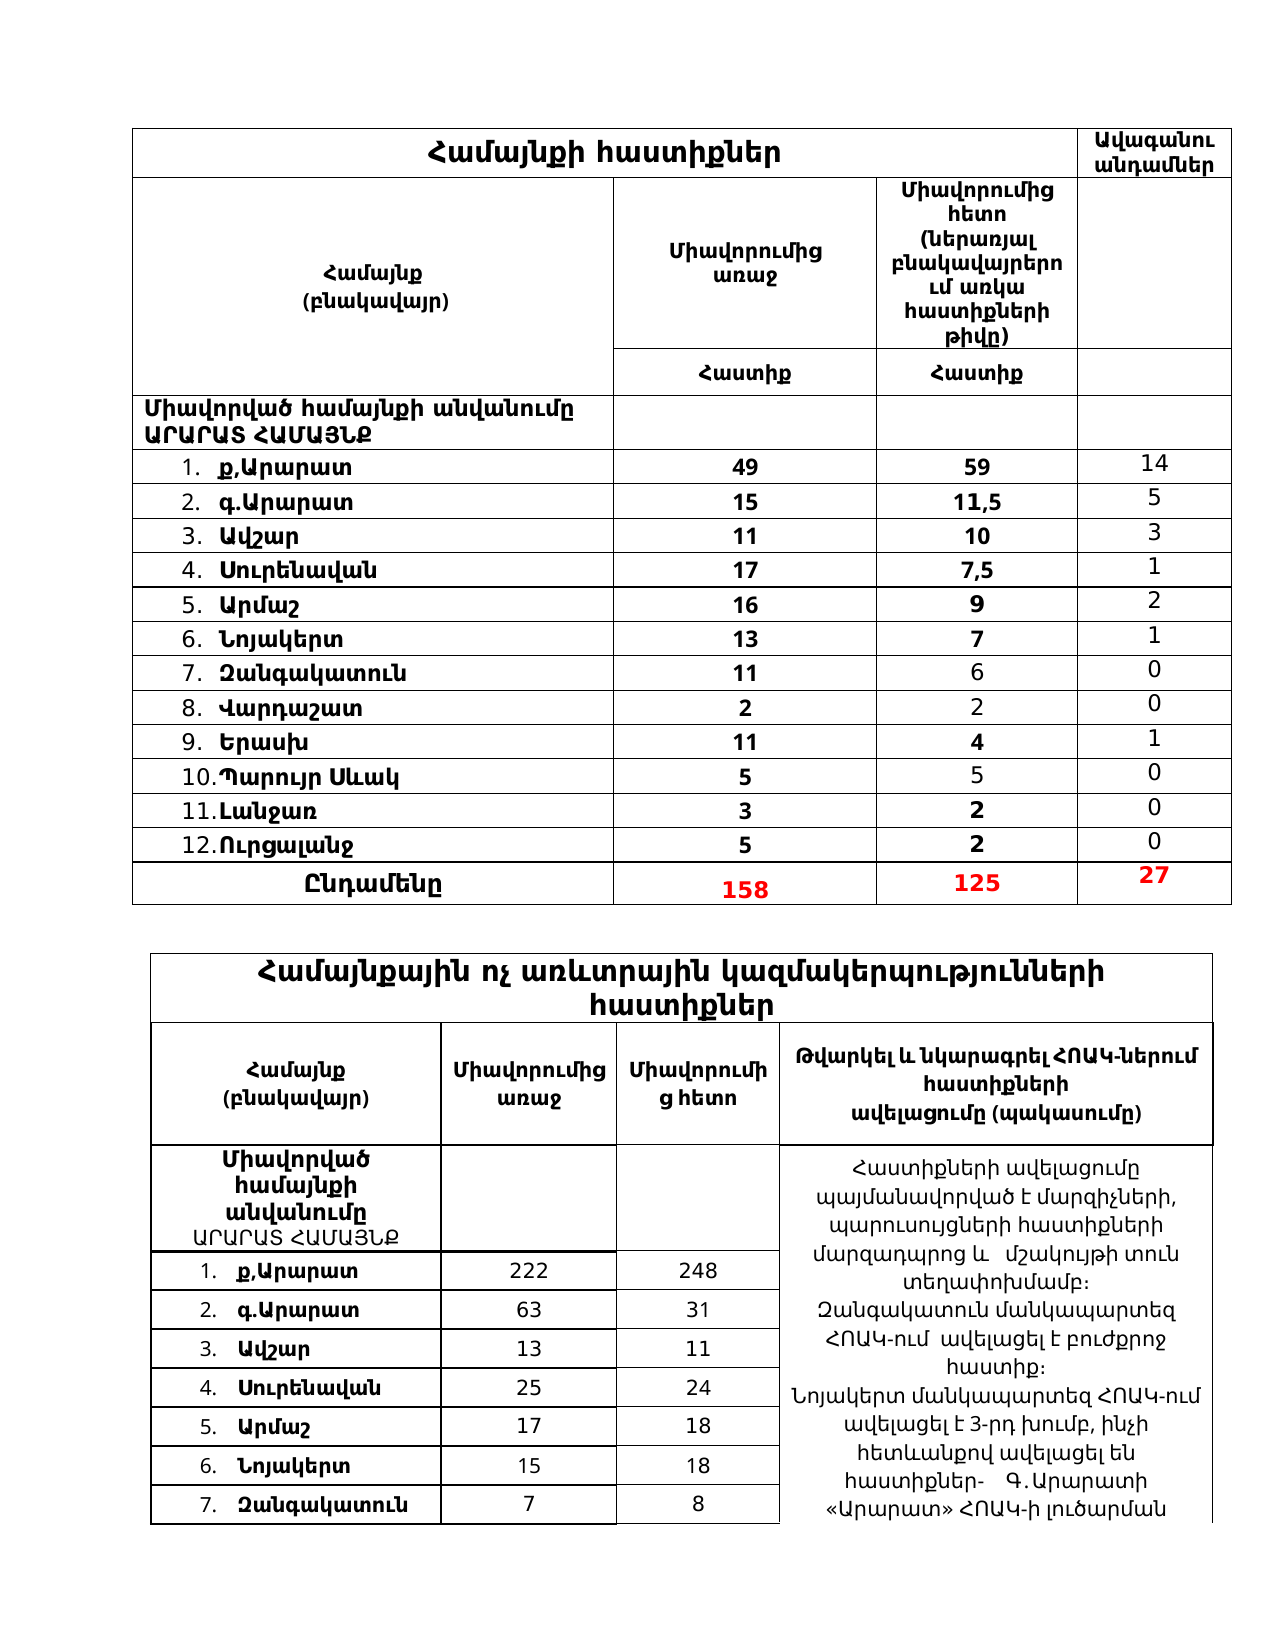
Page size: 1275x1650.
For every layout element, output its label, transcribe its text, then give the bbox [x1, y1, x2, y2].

table_cell Միավորումից առաջ [442, 1023, 616, 1144]
table_cell 1 [1078, 553, 1231, 586]
table_cell 49 [614, 450, 876, 483]
table_cell 11 [614, 725, 876, 758]
table_cell 0 [1078, 656, 1231, 689]
table_cell 7,5 [877, 553, 1077, 586]
table_cell Արմաշ [152, 1408, 440, 1445]
table_cell 14 [1078, 450, 1231, 483]
table_cell Միավորված համայնքի անվանումը ԱՐԱՐԱՏ ՀԱՄԱՅՆՔ [133, 396, 613, 449]
table_cell 6 [877, 656, 1077, 689]
table_cell 16 [614, 588, 876, 621]
table_cell 158 [614, 863, 876, 903]
table_cell Զանգակատուն [152, 1486, 440, 1523]
table_cell Ուրցալանջ [133, 828, 613, 861]
table_cell Վարդաշատ [133, 691, 613, 724]
table_header Համայնքի հաստիքներ [133, 129, 1077, 177]
table_cell Ընդամենը [133, 863, 613, 903]
table_cell 5 [614, 759, 876, 793]
table_cell Հաստիք [877, 349, 1077, 394]
table_cell 7 [877, 622, 1077, 655]
table_cell 2 [877, 828, 1077, 861]
table_cell 15 [442, 1447, 616, 1484]
table_cell Սուրենավան [152, 1369, 440, 1406]
table_cell 9 [877, 588, 1077, 621]
table_cell Թվարկել և նկարագրել ՀՈԱԿ-ներում հաստիքների ավելացումը (պակասումը) [780, 1023, 1212, 1144]
table_cell Համայնք (բնակավայր) [152, 1023, 440, 1144]
table_cell Հաստիքների ավելացումը պայմանավորված է մարզիչների, պարուսույցների հաստիքների մարզադպրոց և մշակույթի տուն տեղափոխմամբ։ Զանգակատուն մանկապարտեզ ՀՈԱԿ-ում ավելացել է բուժքրոջ հաստիք։ Նոյակերտ մանկապարտեզ ՀՈԱԿ-ում ավելացել է 3-րդ խումբ, ինչի հետևանքով ավելացել են հաստիքներ- Գ․Արարատի «Արարատ» ՀՈԱԿ-ի լուծարման արդյունքում 11 հաստիք անցել են համայնքապետարանի աշխատակազմ։ «Արմաշի մանկապարտեզ» ՀՈԱԿ-ում ավելացել է մեթոդիստի հաստիքը։ Երասխ գյուղում բացվել է մանկապարտեզ։ Սուրենավան և Ավշար բնակավայրերի հաստիքների փոփոխությունը պայմանավորված է գյուղերում գործող բուժամբուլատորիաների հաստիքների փոփոխմամբ։ [779, 1146, 1212, 1523]
table_cell Միավորված համայնքի անվանումը ԱՐԱՐԱՏ ՀԱՄԱՅՆՔ [152, 1146, 440, 1250]
table_cell [614, 396, 876, 449]
table_cell Նոյակերտ [133, 622, 613, 655]
table_cell Հաստիք [614, 349, 876, 394]
table_cell [617, 1145, 779, 1250]
table_cell Ավշար [133, 519, 613, 552]
table_cell Միավորումից առաջ [614, 178, 876, 348]
table_cell 0 [1078, 691, 1231, 724]
table_cell 11,5 [877, 484, 1077, 518]
table_cell 15 [614, 484, 876, 518]
table_cell 125 [877, 863, 1077, 903]
table_cell Նոյակերտ [152, 1447, 440, 1484]
table_cell Ավշար [152, 1330, 440, 1367]
table_cell 2 [877, 794, 1077, 827]
table_cell 0 [1078, 828, 1231, 861]
table_cell 31 [617, 1290, 779, 1328]
table_cell Պարույր Սևակ [133, 759, 613, 793]
table_cell 2 [614, 691, 876, 724]
table_cell [1078, 178, 1231, 348]
table_cell Համայնք (բնակավայր) [133, 178, 613, 394]
table_cell 24 [617, 1368, 779, 1406]
table_cell ք,Արարատ [133, 450, 613, 483]
table_header Համայնքային ոչ առևտրային կազմակերպությունների հաստիքներ [151, 954, 1212, 1022]
table_cell 0 [1078, 759, 1231, 793]
table_cell Երասխ [133, 725, 613, 758]
table_cell 5 [1078, 484, 1231, 518]
table_cell 1 [1078, 622, 1231, 655]
table_cell գ.Արարատ [133, 484, 613, 518]
table_cell 8 [617, 1485, 779, 1523]
table_cell 4 [877, 725, 1077, 758]
table_cell 3 [1078, 519, 1231, 552]
table_header Ավագանու անդամներ [1078, 129, 1231, 177]
table_cell 63 [442, 1291, 616, 1328]
table_cell 11 [614, 519, 876, 552]
table_cell 222 [442, 1253, 616, 1289]
table_cell 1 [1078, 725, 1231, 758]
table_cell 59 [877, 450, 1077, 483]
table_cell 3 [614, 794, 876, 827]
table_cell ք,Արարատ [152, 1253, 440, 1289]
table_cell գ.Արարատ [152, 1291, 440, 1328]
table_cell 13 [442, 1330, 616, 1367]
table_cell 11 [614, 656, 876, 689]
table_cell [442, 1146, 616, 1250]
table_cell 17 [614, 553, 876, 586]
table_cell 25 [442, 1369, 616, 1406]
table_cell 7 [442, 1486, 616, 1523]
table_cell 18 [617, 1407, 779, 1445]
table_cell 18 [617, 1446, 779, 1484]
table_cell Միավորումից հետո [617, 1023, 779, 1144]
table_cell 248 [617, 1251, 779, 1289]
table_cell Սուրենավան [133, 553, 613, 586]
table_cell 10 [877, 519, 1077, 552]
table_cell Միավորումից հետո (ներառյալ բնակավայրերում առկա հաստիքների թիվը) [877, 178, 1077, 348]
table_cell 2 [877, 691, 1077, 724]
table_cell 5 [614, 828, 876, 861]
table_cell 13 [614, 622, 876, 655]
table_cell Լանջառ [133, 794, 613, 827]
table_cell 2 [1078, 588, 1231, 621]
table_cell [1078, 396, 1231, 449]
table_cell Արմաշ [133, 588, 613, 621]
table_cell 27 [1078, 863, 1231, 903]
table_cell 17 [442, 1408, 616, 1445]
table_cell Զանգակատուն [133, 656, 613, 689]
table_cell [1078, 349, 1231, 394]
table_cell 11 [617, 1329, 779, 1367]
table_cell 5 [877, 759, 1077, 793]
table_cell [877, 396, 1077, 449]
table_cell 0 [1078, 794, 1231, 827]
